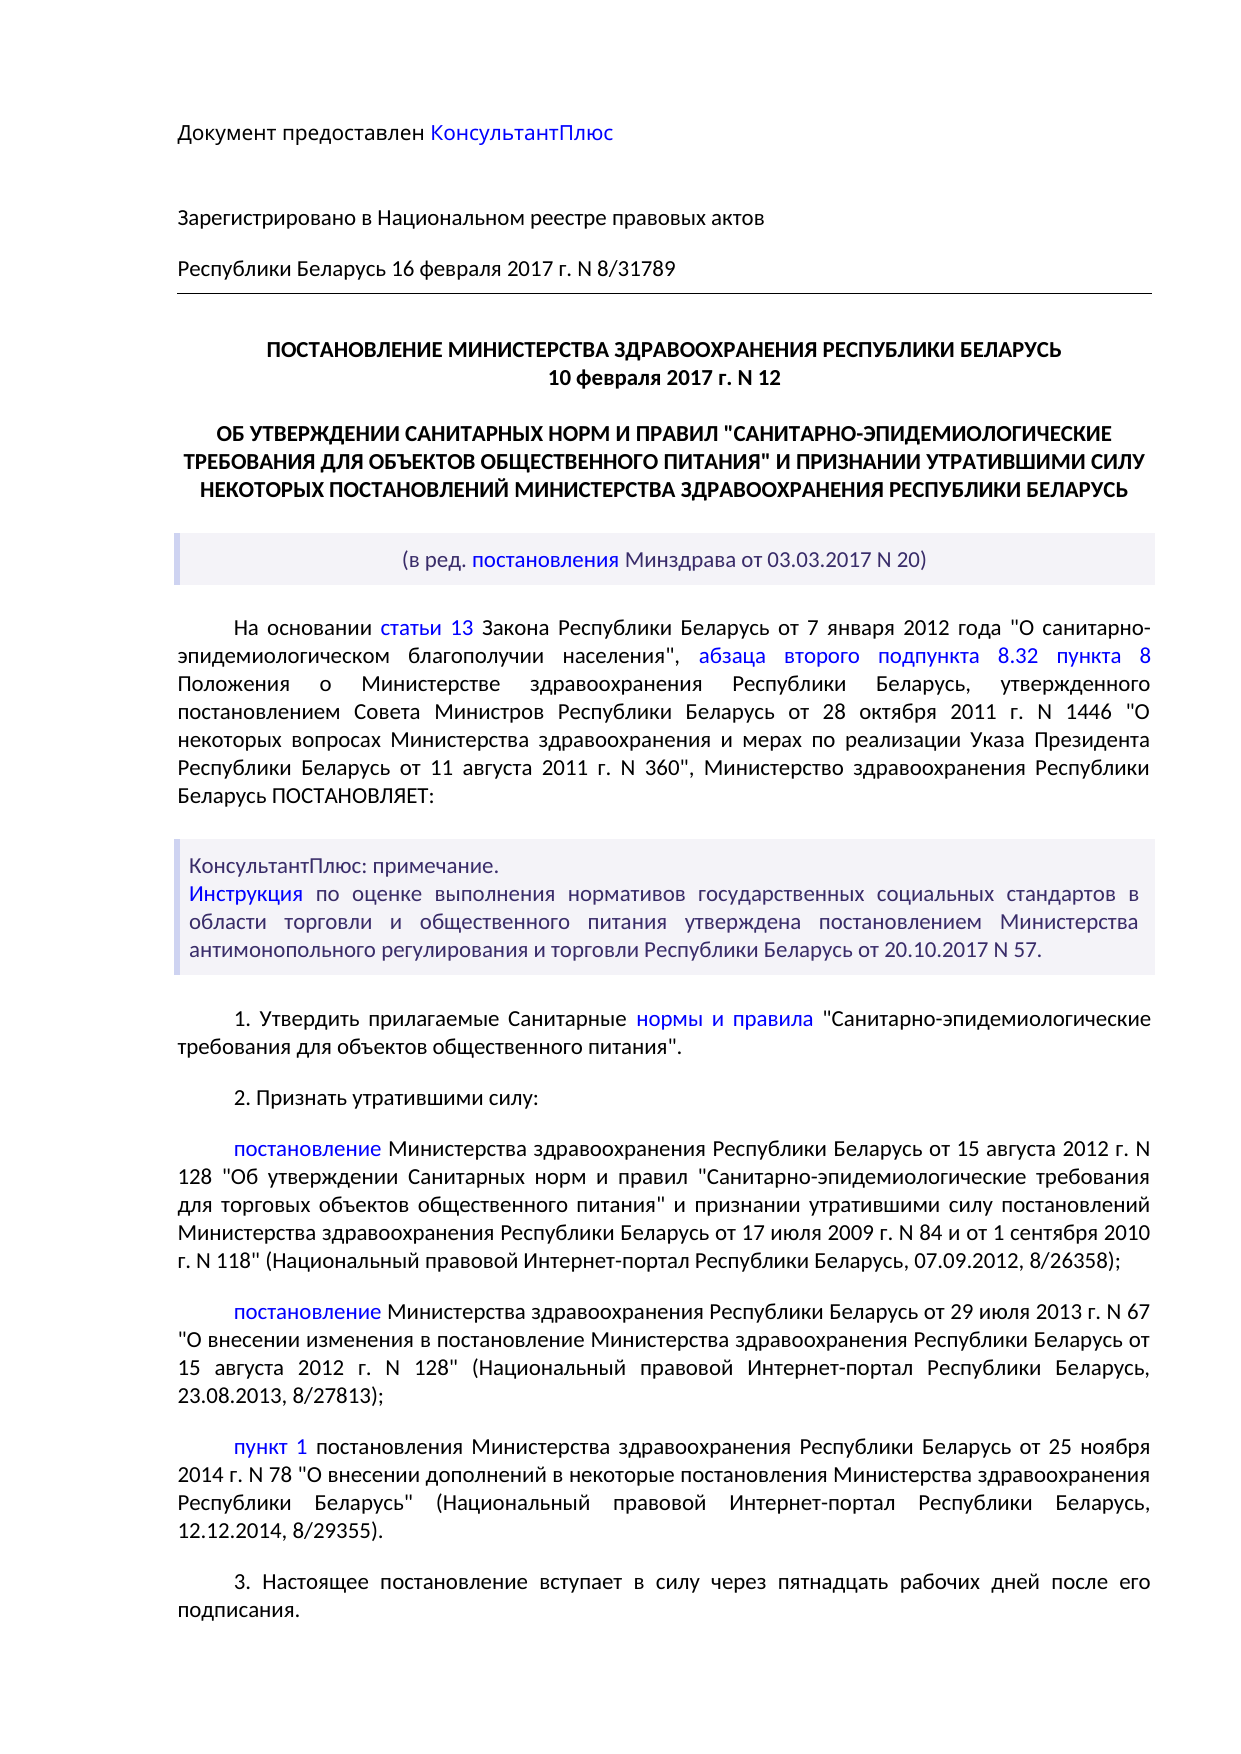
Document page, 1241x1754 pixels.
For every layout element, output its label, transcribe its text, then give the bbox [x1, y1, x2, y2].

title ПОСТАНОВЛЕНИЕ МИНИСТЕРСТВА ЗДРАВООХРАНЕНИЯ РЕСПУБЛИКИ БЕЛАРУСЬ [177, 335, 1152, 363]
title ОБ УТВЕРЖДЕНИИ САНИТАРНЫХ НОРМ И ПРАВИЛ "САНИТАРНО-ЭПИДЕМИОЛОГИЧЕСКИЕ ТРЕБОВАНИЯ ДЛЯ ОБЪЕКТОВ ОБЩЕСТВЕННОГО ПИТАНИЯ" И ПРИЗНАНИИ УТРАТИВШИМИ СИЛУ НЕКОТОРЫХ ПОСТАНОВЛЕНИЙ МИНИСТЕРСТВА ЗДРАВООХРАНЕНИЯ РЕСПУБЛИКИ БЕЛАРУСЬ [177, 419, 1152, 503]
text 1. Утвердить прилагаемые Санитарные нормы и правила "Санитарно-эпидемиологические требования для объектов общественного питания". [177, 1004, 1152, 1060]
table_header (в ред. постановления Минздрава от 03.03.2017 N 20) [180, 533, 1149, 585]
title 10 февраля 2017 г. N 12 [177, 363, 1152, 391]
text Республики Беларусь 16 февраля 2017 г. N 8/31789 [177, 254, 1152, 282]
table_header КонсультантПлюс: примечание. Инструкция по оценке выполнения нормативов государственных социальных стандартов в области торговли и общественного питания утверждена постановлением Министерства антимонопольного регулирования и торговли Республики Беларусь от 20.10.2017 N 57. [180, 839, 1149, 975]
text пункт 1 постановления Министерства здравоохранения Республики Беларусь от 25 ноября 2014 г. N 78 "О внесении дополнений в некоторые постановления Министерства здравоохранения Республики Беларусь" (Национальный правовой Интернет-портал Республики Беларусь, 12.12.2014, 8/29355). [177, 1432, 1152, 1544]
text постановление Министерства здравоохранения Республики Беларусь от 15 августа 2012 г. N 128 "Об утверждении Санитарных норм и правил "Санитарно-эпидемиологические требования для торговых объектов общественного питания" и признании утратившими силу постановлений Министерства здравоохранения Республики Беларусь от 17 июля 2009 г. N 84 и от 1 сентября 2010 г. N 118" (Национальный правовой Интернет-портал Республики Беларусь, 07.09.2012, 8/26358); [177, 1134, 1152, 1274]
text Зарегистрировано в Национальном реестре правовых актов [177, 203, 1152, 231]
title Документ предоставлен КонсультантПлюс [177, 118, 1152, 175]
text 2. Признать утратившими силу: [177, 1083, 1152, 1111]
text На основании статьи 13 Закона Республики Беларусь от 7 января 2012 года "О санитарно-эпидемиологическом благополучии населения", абзаца второго подпункта 8.32 пункта 8 Положения о Министерстве здравоохранения Республики Беларусь, утвержденного постановлением Совета Министров Республики Беларусь от 28 октября 2011 г. N 1446 "О некоторых вопросах Министерства здравоохранения и мерах по реализации Указа Президента Республики Беларусь от 11 августа 2011 г. N 360", Министерство здравоохранения Республики Беларусь ПОСТАНОВЛЯЕТ: [177, 613, 1152, 809]
text 3. Настоящее постановление вступает в силу через пятнадцать рабочих дней после его подписания. [177, 1567, 1152, 1623]
text постановление Министерства здравоохранения Республики Беларусь от 29 июля 2013 г. N 67 "О внесении изменения в постановление Министерства здравоохранения Республики Беларусь от 15 августа 2012 г. N 128" (Национальный правовой Интернет-портал Республики Беларусь, 23.08.2013, 8/27813); [177, 1297, 1152, 1409]
